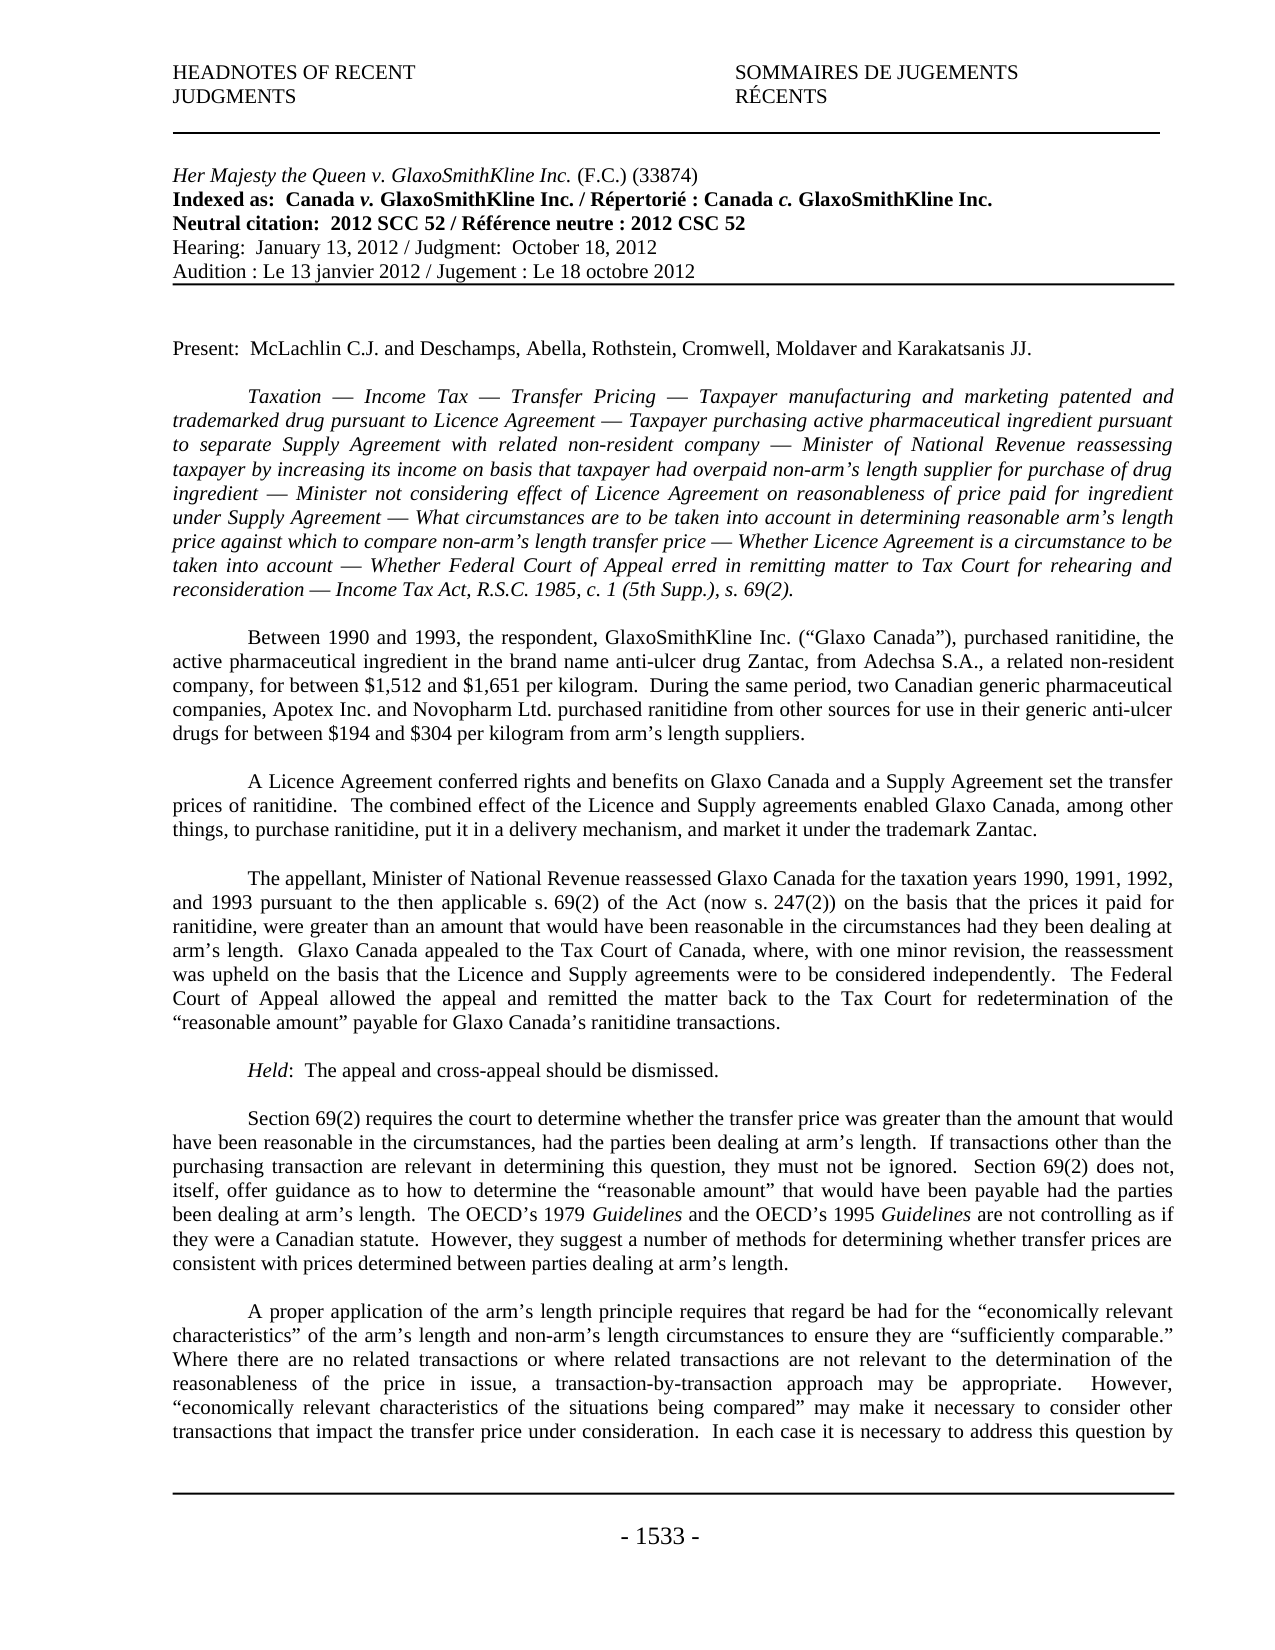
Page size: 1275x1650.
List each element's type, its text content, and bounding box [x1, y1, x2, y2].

text Hearing: January 13, 2012 / Judgment: October 18, 2012 [172, 235, 1174, 259]
text Between 1990 and 1993, the respondent, GlaxoSmithKline Inc. (“Glaxo Canada”), purchased ranitidine, the active pharmaceutical ingredient in the brand name anti-ulcer drug Zantac, from Adechsa S.A., a related non-resident company, for between $1,512 and $1,651 per kilogram. During the same period, two Canadian generic pharmaceutical companies, Apotex Inc. and Novopharm Ltd. purchased ranitidine from other sources for use in their generic anti-ulcer drugs for between $194 and $304 per kilogram from arm’s length suppliers. [172, 625, 1174, 745]
text Neutral citation: 2012 SCC 52 / Référence neutre : 2012 CSC 52 [172, 211, 1174, 235]
text A Licence Agreement conferred rights and benefits on Glaxo Canada and a Supply Agreement set the transfer prices of ranitidine. The combined effect of the Licence and Supply agreements enabled Glaxo Canada, among other things, to purchase ranitidine, put it in a delivery mechanism, and market it under the trademark Zantac. [172, 769, 1174, 841]
text Audition : Le 13 janvier 2012 / Jugement : Le 18 octobre 2012 [172, 259, 1174, 283]
text Her Majesty the Queen v. GlaxoSmithKline Inc. (F.C.) (33874) [172, 163, 1174, 187]
text Held: The appeal and cross-appeal should be dismissed. [172, 1058, 1174, 1082]
text The appellant, Minister of National Revenue reassessed Glaxo Canada for the taxation years 1990, 1991, 1992, and 1993 pursuant to the then applicable s. 69(2) of the Act (now s. 247(2)) on the basis that the prices it paid for ranitidine, were greater than an amount that would have been reasonable in the circumstances had they been dealing at arm’s length. Glaxo Canada appealed to the Tax Court of Canada, where, with one minor revision, the reassessment was upheld on the basis that the Licence and Supply agreements were to be considered independently. The Federal Court of Appeal allowed the appeal and remitted the matter back to the Tax Court for redetermination of the “reasonable amount” payable for Glaxo Canada’s ranitidine transactions. [172, 866, 1174, 1034]
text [172, 1299, 1174, 1443]
text Taxation ― Income Tax ― Transfer Pricing ― Taxpayer manufacturing and marketing patented and trademarked drug pursuant to Licence Agreement ― Taxpayer purchasing active pharmaceutical ingredient pursuant to separate Supply Agreement with related non-resident company ― Minister of National Revenue reassessing taxpayer by increasing its income on basis that taxpayer had overpaid non-arm’s length supplier for purchase of drug ingredient ― Minister not considering effect of Licence Agreement on reasonableness of price paid for ingredient under Supply Agreement ― What circumstances are to be taken into account in determining reasonable arm’s length price against which to compare non-arm’s length transfer price ― Whether Licence Agreement is a circumstance to be taken into account ― Whether Federal Court of Appeal erred in remitting matter to Tax Court for rehearing and reconsideration ― Income Tax Act, R.S.C. 1985, c. 1 (5th Supp.), s. 69(2). [172, 384, 1174, 601]
text Present: McLachlin C.J. and Deschamps, Abella, Rothstein, Cromwell, Moldaver and Karakatsanis JJ. [172, 336, 1174, 360]
text Indexed as: Canada v. GlaxoSmithKline Inc. / Répertorié : Canada c. GlaxoSmithKline Inc. [172, 187, 1174, 211]
text Section 69(2) requires the court to determine whether the transfer price was greater than the amount that would have been reasonable in the circumstances, had the parties been dealing at arm’s length. If transactions other than the purchasing transaction are relevant in determining this question, they must not be ignored. Section 69(2) does not, itself, offer guidance as to how to determine the “reasonable amount” that would have been payable had the parties been dealing at arm’s length. The OECD’s 1979 Guidelines and the OECD’s 1995 Guidelines are not controlling as if they were a Canadian statute. However, they suggest a number of methods for determining whether transfer prices are consistent with prices determined between parties dealing at arm’s length. [172, 1106, 1174, 1274]
